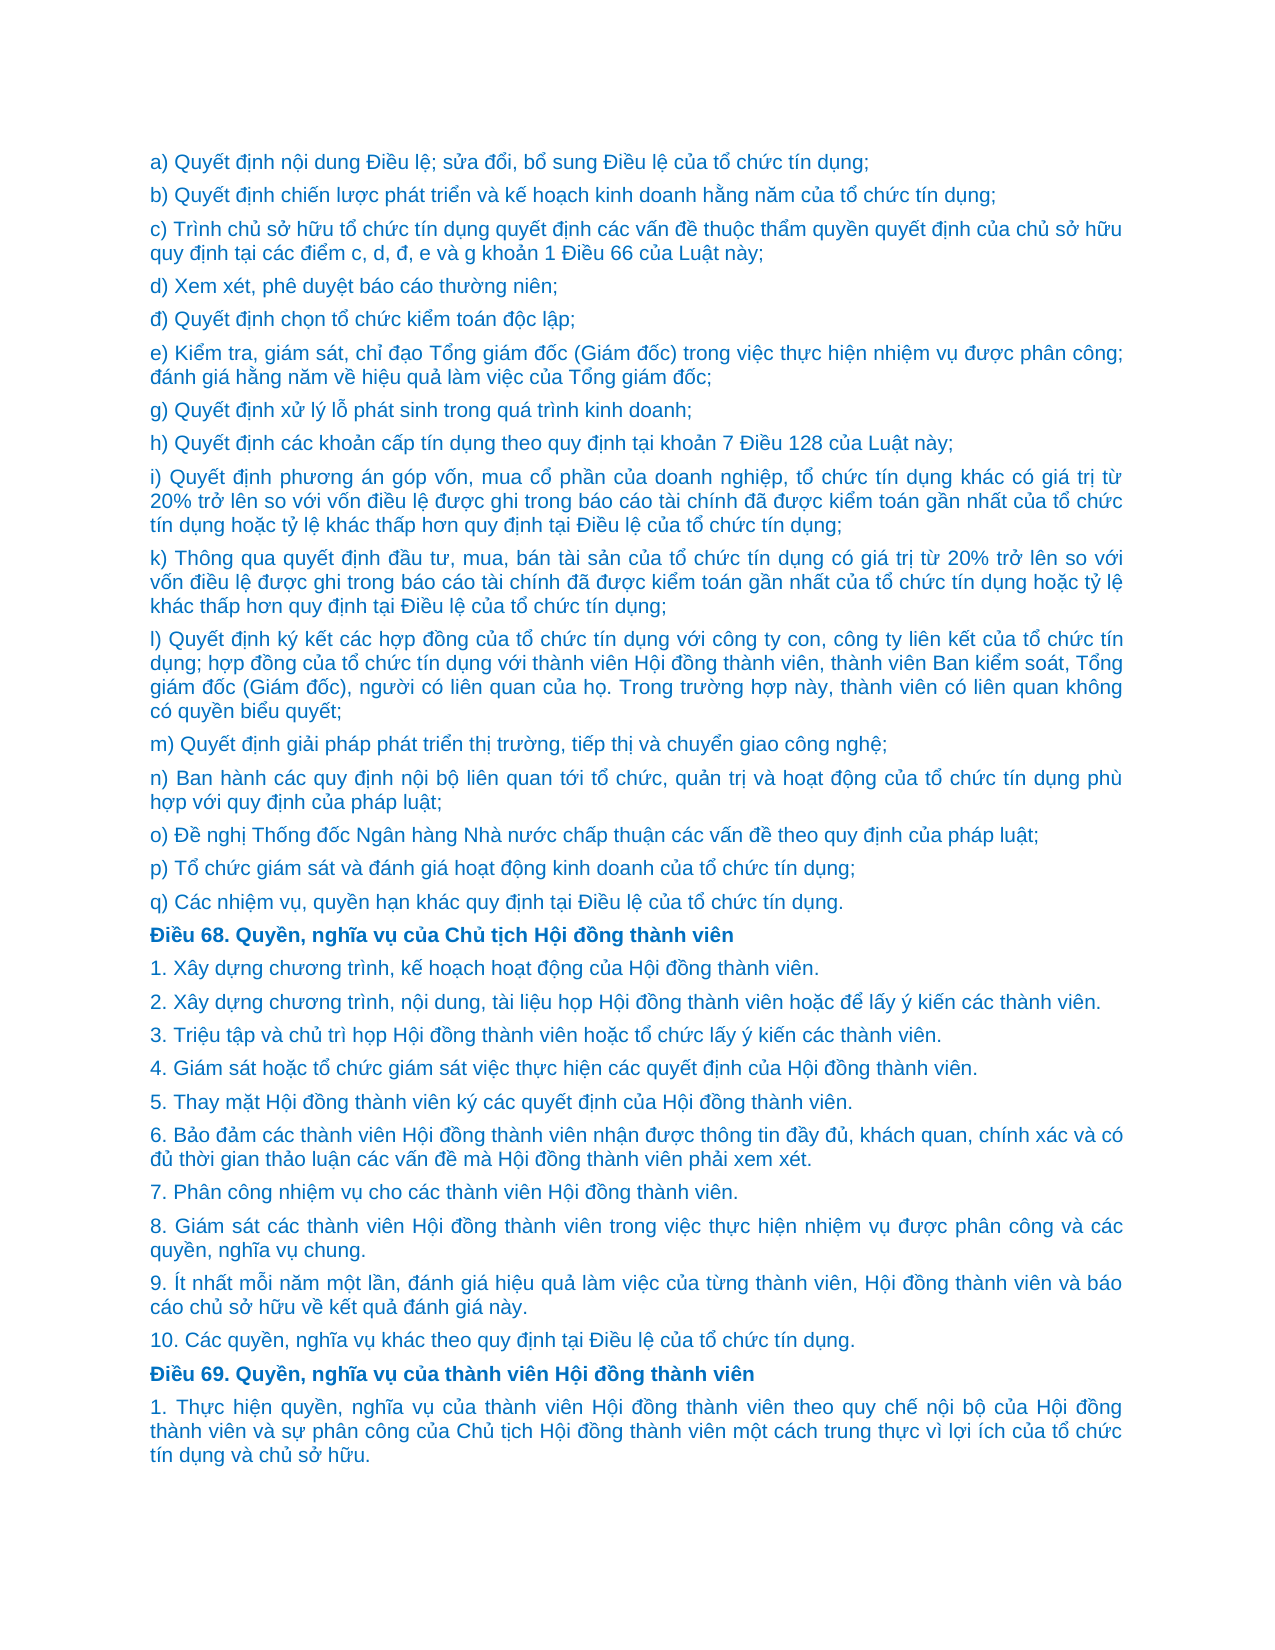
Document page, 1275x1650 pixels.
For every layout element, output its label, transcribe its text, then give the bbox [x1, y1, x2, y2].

text i) Quyết định phương án góp vốn, mua cổ phần của doanh nghiệp, tổ chức tín dụng khác có giá trị từ 20% trở lên so với vốn điều lệ được ghi trong báo cáo tài chính đã được kiểm toán gần nhất của tổ chức tín dụng hoặc tỷ lệ khác thấp hơn quy định tại Điều lệ của tổ chức tín dụng; [150, 464, 1125, 536]
text d) Xem xét, phê duyệt báo cáo thường niên; [150, 274, 1125, 298]
text p) Tổ chức giám sát và đánh giá hoạt động kinh doanh của tổ chức tín dụng; [150, 856, 1125, 880]
text 9. Ít nhất mỗi năm một lần, đánh giá hiệu quả làm việc của từng thành viên, Hội đồng thành viên và báo cáo chủ sở hữu về kết quả đánh giá này. [150, 1271, 1125, 1319]
text m) Quyết định giải pháp phát triển thị trường, tiếp thị và chuyển giao công nghệ; [150, 732, 1125, 756]
text n) Ban hành các quy định nội bộ liên quan tới tổ chức, quản trị và hoạt động của tổ chức tín dụng phù hợp với quy định của pháp luật; [150, 766, 1125, 813]
text 7. Phân công nhiệm vụ cho các thành viên Hội đồng thành viên. [150, 1180, 1125, 1204]
text c) Trình chủ sở hữu tổ chức tín dụng quyết định các vấn đề thuộc thẩm quyền quyết định của chủ sở hữu quy định tại các điểm c, d, đ, e và g khoản 1 Điều 66 của Luật này; [150, 217, 1125, 264]
text Điều 69. Quyền, nghĩa vụ của thành viên Hội đồng thành viên [150, 1361, 1125, 1385]
text 4. Giám sát hoặc tổ chức giám sát việc thực hiện các quyết định của Hội đồng thành viên. [150, 1056, 1125, 1080]
text g) Quyết định xử lý lỗ phát sinh trong quá trình kinh doanh; [150, 398, 1125, 422]
text 2. Xây dựng chương trình, nội dung, tài liệu họp Hội đồng thành viên hoặc để lấy ý kiến các thành viên. [150, 989, 1125, 1013]
text 5. Thay mặt Hội đồng thành viên ký các quyết định của Hội đồng thành viên. [150, 1089, 1125, 1113]
text q) Các nhiệm vụ, quyền hạn khác quy định tại Điều lệ của tổ chức tín dụng. [150, 889, 1125, 913]
text o) Đề nghị Thống đốc Ngân hàng Nhà nước chấp thuận các vấn đề theo quy định của pháp luật; [150, 823, 1125, 847]
text 10. Các quyền, nghĩa vụ khác theo quy định tại Điều lệ của tổ chức tín dụng. [150, 1328, 1125, 1352]
text k) Thông qua quyết định đầu tư, mua, bán tài sản của tổ chức tín dụng có giá trị từ 20% trở lên so với vốn điều lệ được ghi trong báo cáo tài chính đã được kiểm toán gần nhất của tổ chức tín dụng hoặc tỷ lệ khác thấp hơn quy định tại Điều lệ của tổ chức tín dụng; [150, 546, 1125, 618]
text b) Quyết định chiến lược phát triển và kế hoạch kinh doanh hằng năm của tổ chức tín dụng; [150, 183, 1125, 207]
text 6. Bảo đảm các thành viên Hội đồng thành viên nhận được thông tin đầy đủ, khách quan, chính xác và có đủ thời gian thảo luận các vấn đề mà Hội đồng thành viên phải xem xét. [150, 1123, 1125, 1171]
text 1. Thực hiện quyền, nghĩa vụ của thành viên Hội đồng thành viên theo quy chế nội bộ của Hội đồng thành viên và sự phân công của Chủ tịch Hội đồng thành viên một cách trung thực vì lợi ích của tổ chức tín dụng và chủ sở hữu. [150, 1395, 1125, 1467]
text a) Quyết định nội dung Điều lệ; sửa đổi, bổ sung Điều lệ của tổ chức tín dụng; [150, 150, 1125, 174]
text 3. Triệu tập và chủ trì họp Hội đồng thành viên hoặc tổ chức lấy ý kiến các thành viên. [150, 1023, 1125, 1047]
text Điều 68. Quyền, nghĩa vụ của Chủ tịch Hội đồng thành viên [150, 923, 1125, 947]
text e) Kiểm tra, giám sát, chỉ đạo Tổng giám đốc (Giám đốc) trong việc thực hiện nhiệm vụ được phân công; đánh giá hằng năm về hiệu quả làm việc của Tổng giám đốc; [150, 341, 1125, 388]
text 1. Xây dựng chương trình, kế hoạch hoạt động của Hội đồng thành viên. [150, 956, 1125, 980]
text đ) Quyết định chọn tổ chức kiểm toán độc lập; [150, 307, 1125, 331]
text l) Quyết định ký kết các hợp đồng của tổ chức tín dụng với công ty con, công ty liên kết của tổ chức tín dụng; hợp đồng của tổ chức tín dụng với thành viên Hội đồng thành viên, thành viên Ban kiểm soát, Tổng giám đốc (Giám đốc), người có liên quan của họ. Trong trường hợp này, thành viên có liên quan không có quyền biểu quyết; [150, 627, 1125, 723]
text 8. Giám sát các thành viên Hội đồng thành viên trong việc thực hiện nhiệm vụ được phân công và các quyền, nghĩa vụ chung. [150, 1213, 1125, 1261]
text h) Quyết định các khoản cấp tín dụng theo quy định tại khoản 7 Điều 128 của Luật này; [150, 431, 1125, 455]
